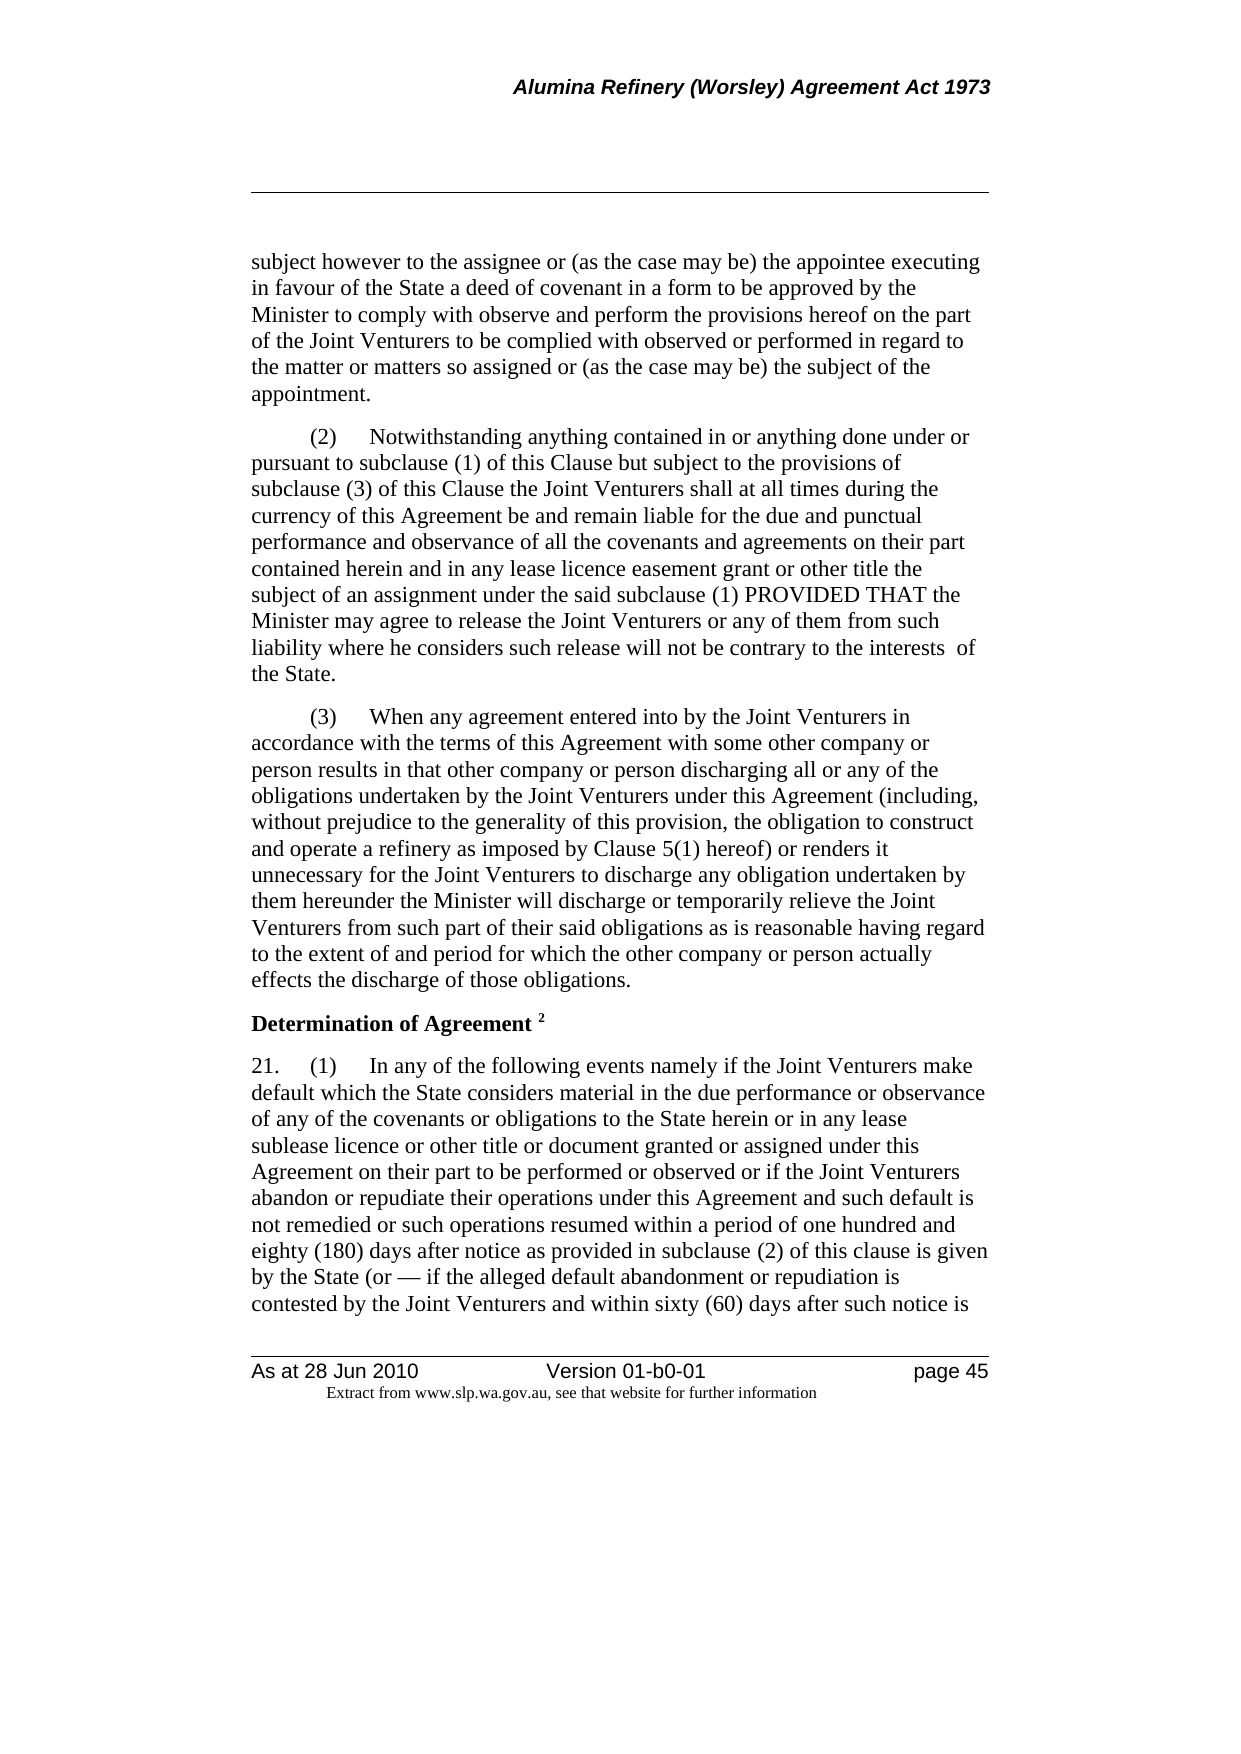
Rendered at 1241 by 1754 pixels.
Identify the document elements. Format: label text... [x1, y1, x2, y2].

text Determination of Agreement 2 [251, 1009, 989, 1036]
text (3) When any agreement entered into by the Joint Venturers in accordance with the terms of this Agreement with some other company or person results in that other company or person discharging all or any of the obligations undertaken by the Joint Venturers under this Agreement (including, without prejudice to the generality of this provision, the obligation to construct and operate a refinery as imposed by Clause 5(1) hereof) or renders it unnecessary for the Joint Venturers to discharge any obligation undertaken by them hereunder the Minister will discharge or temporarily relieve the Joint Venturers from such part of their said obligations as is reasonable having regard to the extent of and period for which the other company or person actually effects the discharge of those obligations. [251, 703, 989, 993]
text (2) Notwithstanding anything contained in or anything done under or pursuant to subclause (1) of this Clause but subject to the provisions of subclause (3) of this Clause the Joint Venturers shall at all times during the currency of this Agreement be and remain liable for the due and punctual performance and observance of all the covenants and agreements on their part contained herein and in any lease licence easement grant or other title the subject of an assignment under the said subclause (1) PROVIDED THAT the Minister may agree to release the Joint Venturers or any of them from such liability where he considers such release will not be contrary to the interests of the State. [251, 423, 989, 686]
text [251, 1053, 989, 1316]
text subject however to the assignee or (as the case may be) the appointee executing in favour of the State a deed of covenant in a form to be approved by the Minister to comply with observe and perform the provisions hereof on the part of the Joint Venturers to be complied with observed or performed in regard to the matter or matters so assigned or (as the case may be) the subject of the appointment. [251, 248, 989, 406]
